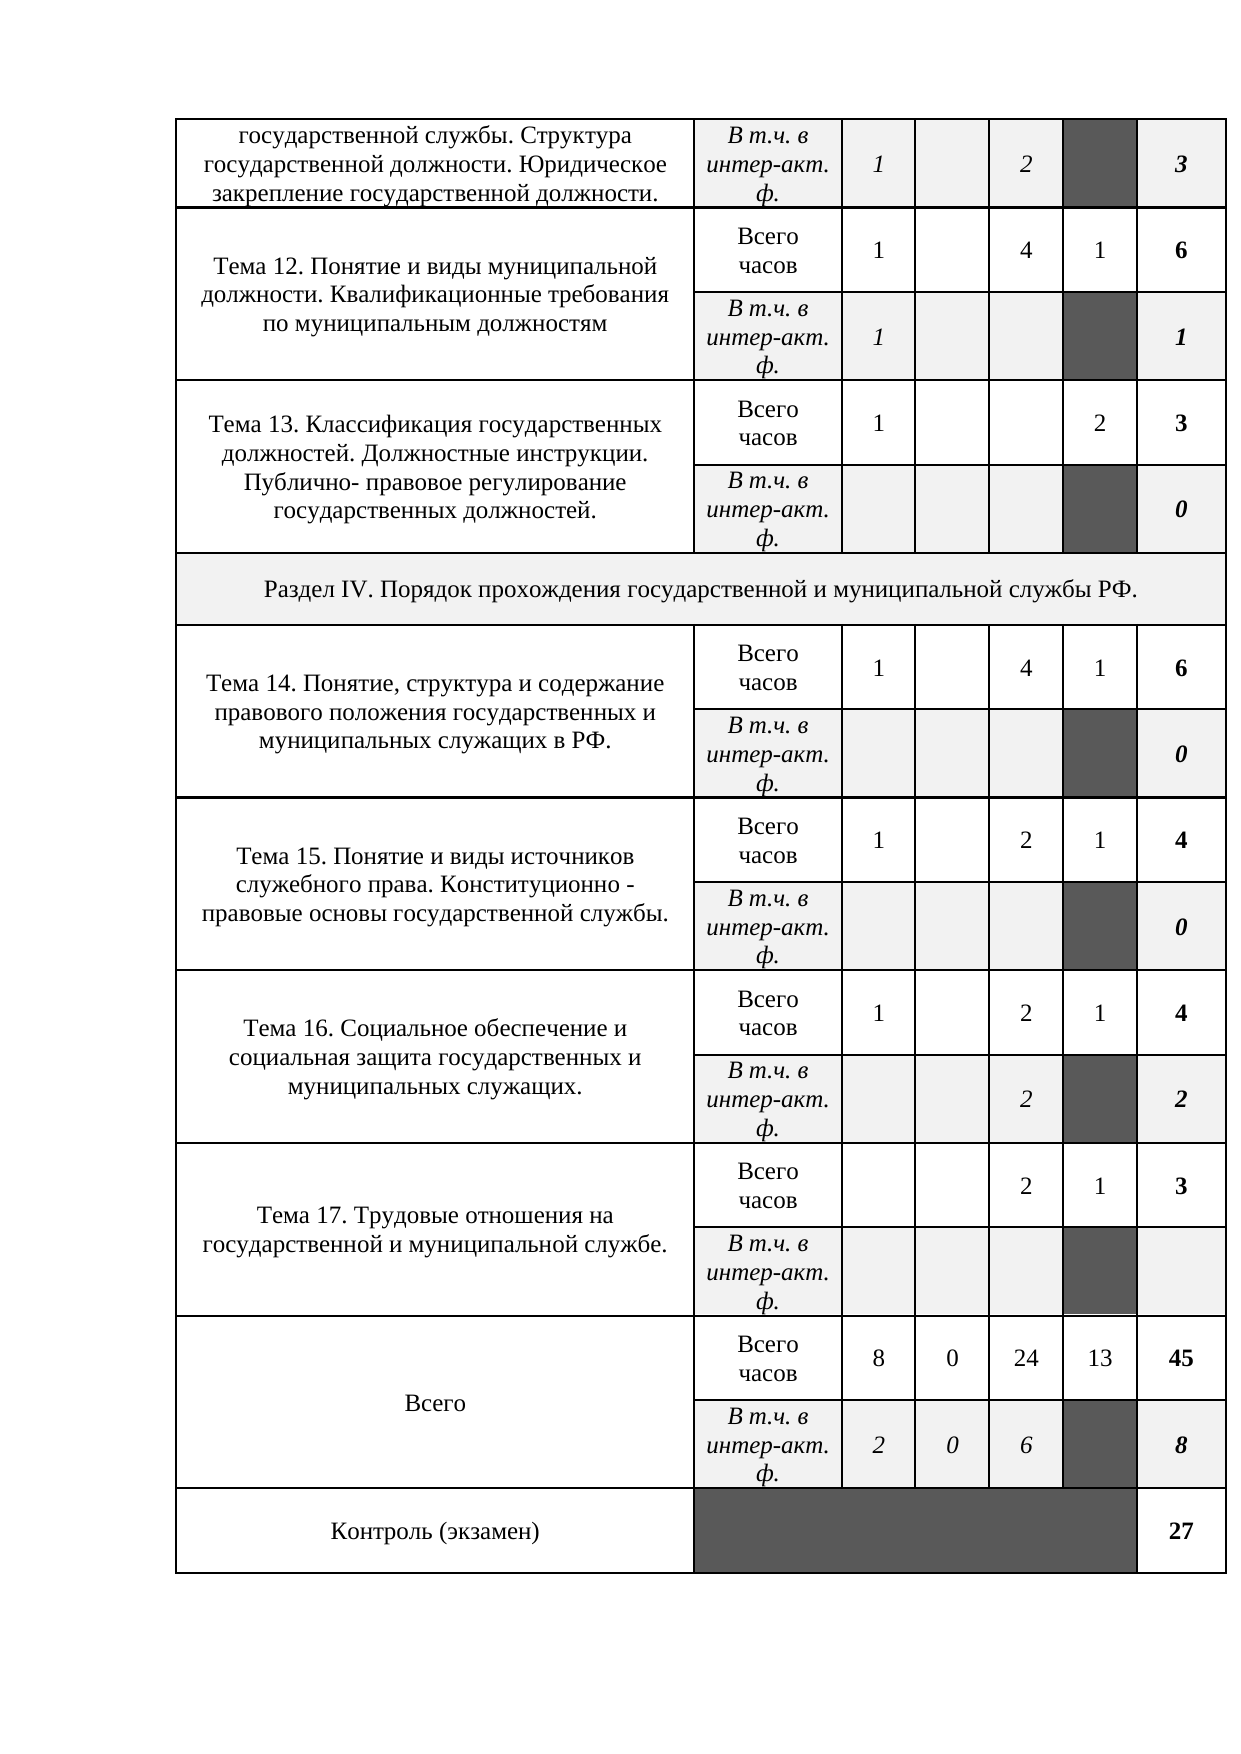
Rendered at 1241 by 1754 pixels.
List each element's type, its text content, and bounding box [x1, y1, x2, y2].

table_cell Всего часов [695, 381, 841, 463]
table_cell 3 [1138, 1144, 1225, 1226]
table_cell 6 [1138, 209, 1225, 291]
table_cell Тема 14. Понятие, структура и содержание правового положения государственных и муниципальных служащих в РФ. [177, 626, 693, 796]
table_cell 24 [990, 1317, 1062, 1399]
table_cell [916, 1228, 988, 1314]
table_cell В т.ч. в интер-акт. ф. [695, 1401, 841, 1487]
table_cell В т.ч. в интер-акт. ф. [695, 710, 841, 796]
table_cell 1 [843, 626, 914, 708]
table_cell 2 [1064, 381, 1136, 463]
table_cell 0 [1138, 466, 1225, 552]
table_cell 0 [916, 1317, 988, 1399]
table_cell 2 [990, 1056, 1062, 1142]
table_cell [990, 381, 1062, 463]
table_cell [1064, 710, 1136, 796]
table_cell Всего часов [695, 1317, 841, 1399]
table_cell [1064, 466, 1136, 552]
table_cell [177, 120, 693, 206]
table_cell 27 [1138, 1489, 1225, 1572]
table_cell [843, 466, 914, 552]
table_cell 6 [1138, 626, 1225, 708]
table_cell [916, 293, 988, 379]
table_cell [1064, 1401, 1136, 1487]
table_cell [1063, 1489, 1136, 1572]
table_cell [989, 1489, 1063, 1572]
table_cell 1 [1064, 799, 1136, 881]
table_cell Тема 12. Понятие и виды муниципальной должности. Квалификационные требования по муниципальным должностям [177, 209, 693, 379]
table_cell [916, 883, 988, 969]
table_cell В т.ч. в интер-акт. ф. [695, 120, 841, 206]
table_cell [990, 293, 1062, 379]
table_cell В т.ч. в интер-акт. ф. [695, 1056, 841, 1142]
table_cell [843, 883, 914, 969]
table_cell [916, 381, 988, 463]
table_cell 1 [1064, 209, 1136, 291]
table_cell [1138, 1228, 1225, 1314]
table_cell 0 [1138, 883, 1225, 969]
table_cell [843, 1056, 914, 1142]
table_cell Тема 17. Трудовые отношения на государственной и муниципальной службе. [177, 1144, 693, 1314]
table_cell 1 [1064, 1144, 1136, 1226]
table_cell 0 [916, 1401, 988, 1487]
table_cell 2 [990, 120, 1062, 206]
table_cell 1 [843, 293, 914, 379]
table_cell [916, 710, 988, 796]
table_cell 1 [843, 799, 914, 881]
table_cell Тема 13. Классификация государственных должностей. Должностные инструкции. Публично- правовое регулирование государственных должностей. [177, 381, 693, 552]
table_cell В т.ч. в интер-акт. ф. [695, 466, 841, 552]
table_cell [915, 1489, 989, 1572]
table_cell Всего часов [695, 209, 841, 291]
table_cell [916, 209, 988, 291]
table_cell Тема 15. Понятие и виды источников служебного права. Конституционно - правовые основы государственной службы. [177, 799, 693, 969]
table_cell [916, 799, 988, 881]
table_cell [1064, 883, 1136, 969]
table_cell 2 [1138, 1056, 1225, 1142]
table_cell [1064, 1228, 1136, 1314]
table_cell [1064, 120, 1136, 206]
table_cell Всего часов [695, 1144, 841, 1226]
table_cell [916, 120, 988, 206]
table_cell [1064, 293, 1136, 379]
table_cell 1 [1064, 626, 1136, 708]
table_cell 1 [843, 381, 914, 463]
table_cell 2 [843, 1401, 914, 1487]
table_cell 1 [1064, 971, 1136, 1053]
table_cell [916, 626, 988, 708]
table_cell 3 [1138, 381, 1225, 463]
table_cell [916, 466, 988, 552]
table_cell 1 [843, 120, 914, 206]
table_cell В т.ч. в интер-акт. ф. [695, 1228, 841, 1314]
table_cell [990, 1228, 1062, 1314]
table_cell [916, 971, 988, 1053]
table_cell 2 [990, 1144, 1062, 1226]
table_cell [1064, 1056, 1136, 1142]
table_cell В т.ч. в интер-акт. ф. [695, 883, 841, 969]
table_cell Раздел IV. Порядок прохождения государственной и муниципальной службы РФ. [177, 554, 1225, 624]
table_cell 4 [1138, 971, 1225, 1053]
table_cell [916, 1056, 988, 1142]
table_cell [695, 1489, 824, 1572]
table_cell [916, 1144, 988, 1226]
table_cell 6 [990, 1401, 1062, 1487]
table_cell 8 [843, 1317, 914, 1399]
table_cell 2 [990, 799, 1062, 881]
table_cell [990, 466, 1062, 552]
table_cell Всего часов [695, 626, 841, 708]
table_cell [843, 1144, 914, 1226]
table_cell Всего [177, 1317, 693, 1487]
table_cell 4 [990, 626, 1062, 708]
table_cell Контроль (экзамен) [177, 1489, 693, 1572]
table_cell Всего часов [695, 971, 841, 1053]
table_cell [824, 1489, 915, 1572]
table_cell 4 [990, 209, 1062, 291]
table_cell Всего часов [695, 799, 841, 881]
table_cell Тема 16. Социальное обеспечение и социальная защита государственных и муниципальных служащих. [177, 971, 693, 1142]
table_cell В т.ч. в интер-акт. ф. [695, 293, 841, 379]
table_cell 45 [1138, 1317, 1225, 1399]
table_cell 1 [843, 971, 914, 1053]
table_cell [843, 710, 914, 796]
table_cell 4 [1138, 799, 1225, 881]
table_cell [990, 883, 1062, 969]
table_cell [843, 1228, 914, 1314]
table_cell 0 [1138, 710, 1225, 796]
table_cell 13 [1064, 1317, 1136, 1399]
table_cell [990, 710, 1062, 796]
table_cell 1 [843, 209, 914, 291]
table_cell 2 [990, 971, 1062, 1053]
table_cell 3 [1138, 120, 1225, 206]
table_cell 8 [1138, 1401, 1225, 1487]
table_cell 1 [1138, 293, 1225, 379]
